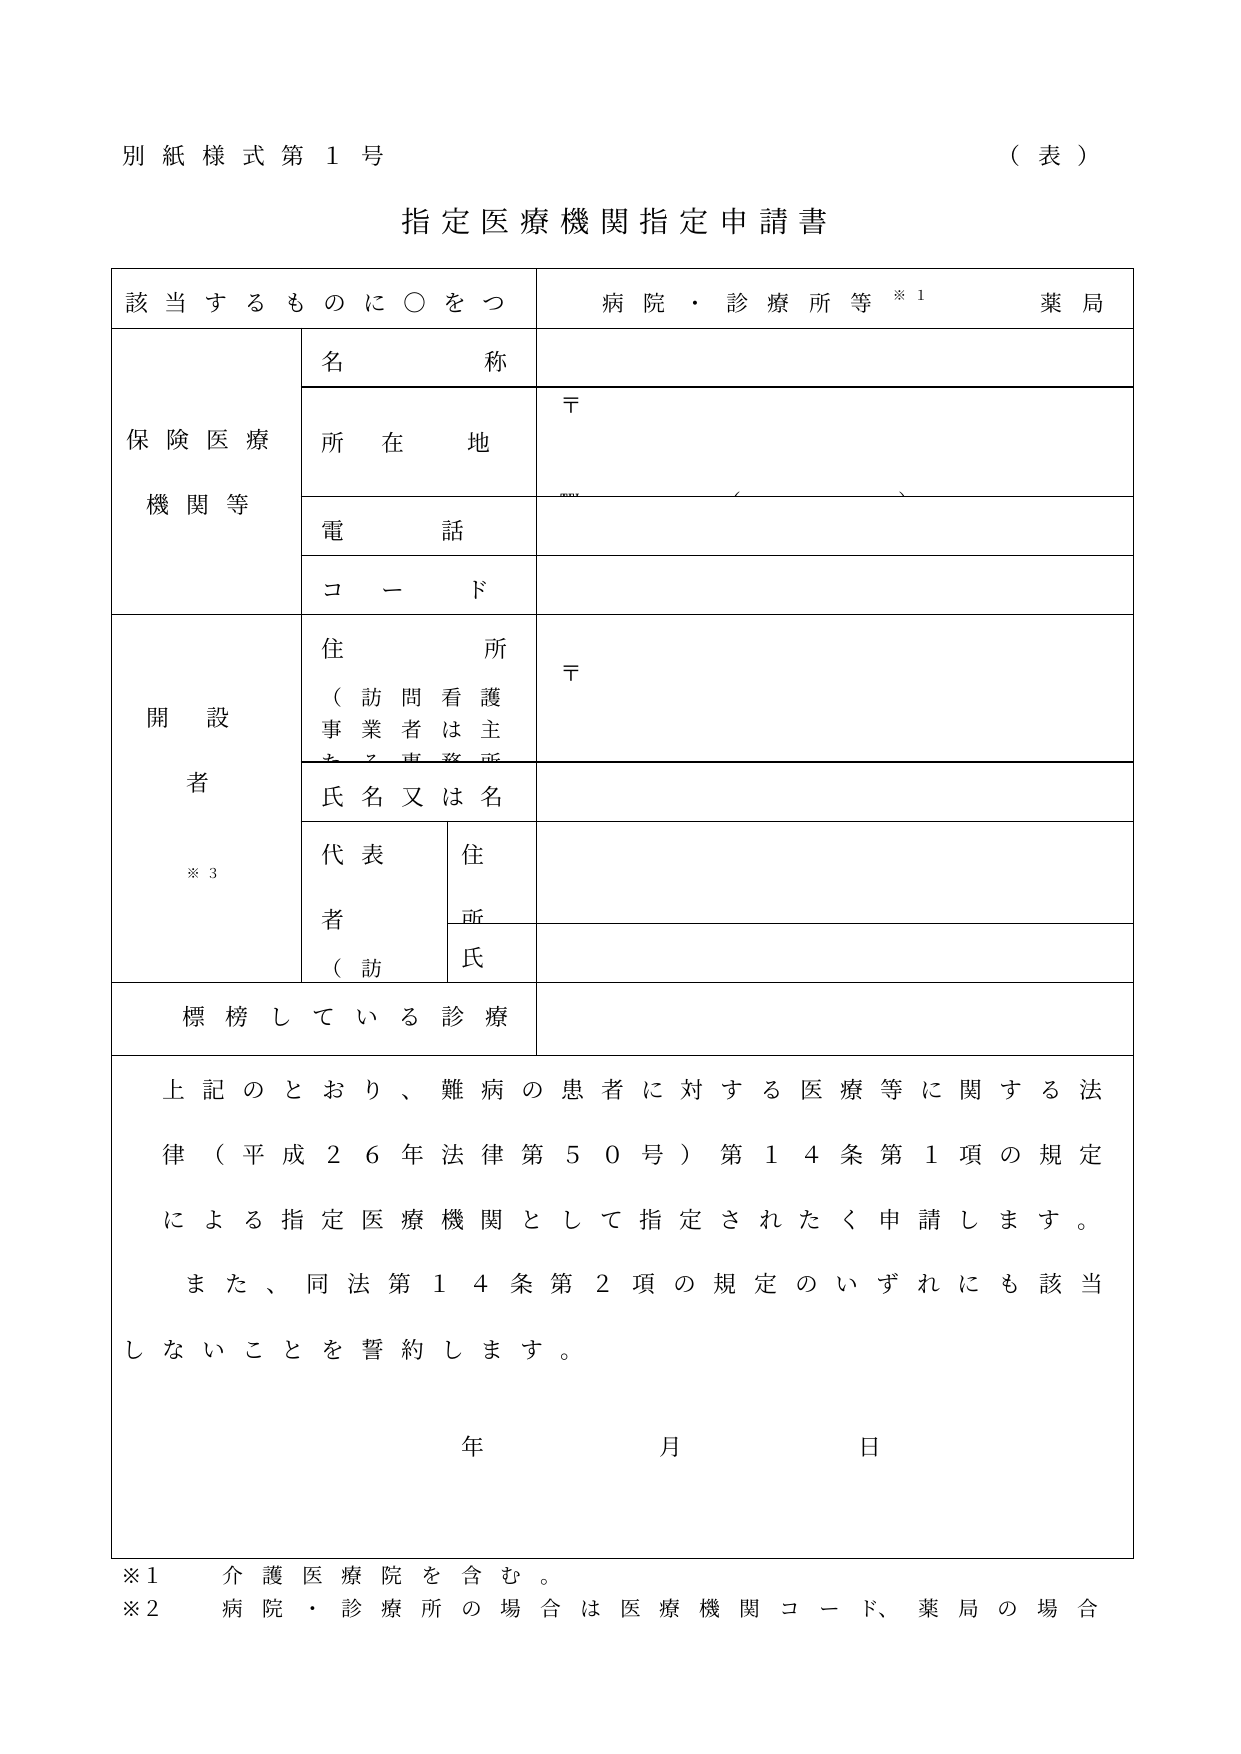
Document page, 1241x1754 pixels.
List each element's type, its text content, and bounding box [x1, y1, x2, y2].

table_cell 氏名又は名称 [302, 763, 536, 821]
table_cell [537, 556, 1133, 614]
table_cell 保険医療機関等 [112, 329, 301, 614]
table_cell 標榜している診療科目 （病院・診療所のみ記載） [112, 983, 536, 1054]
table_cell [537, 763, 1133, 821]
table_cell 開設者 ※３ [112, 615, 301, 982]
table_cell 上記のとおり、難病の患者に対する医療等に関する法律（平成２６年法律第５０号）第１４条第１項の規定による指定医療機関として指定されたく申請します。 また、同法第１４条第２項の規定のいずれにも該当しないことを誓約します。 年 月 日 開設者 住所（法人にあっては所在地） 氏名（法人にあっては名称及び代表者氏名） 千 葉 市 長 様 [112, 1056, 1133, 1558]
table_cell 名称 [302, 329, 536, 386]
table_cell 住所 （訪問看護事業者は主たる事務所の所在地を記入） [302, 615, 536, 761]
table_header 該当するものに○をつけてください。 [112, 269, 536, 327]
table_cell 住所 [448, 822, 536, 922]
table_cell [537, 329, 1133, 386]
table_cell 氏名 [448, 924, 536, 982]
table_cell [537, 497, 1133, 555]
text ※１ 介護医療院を含む。 [123, 1559, 1117, 1591]
table_cell 所在地 [302, 388, 536, 496]
table_header 病院・診療所等※１ 薬局 訪問看護事業者等 [537, 269, 1133, 327]
text 指定医療機関指定申請書 [123, 187, 1117, 252]
table_cell 代表者（訪問看護事業者のみ記載） [302, 822, 447, 982]
table_cell コード※２ [302, 556, 536, 614]
table_cell [537, 822, 1133, 922]
table_cell [537, 983, 1133, 1054]
table_cell 〒 [537, 615, 1133, 761]
table_cell [537, 924, 1133, 982]
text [123, 1591, 1117, 1624]
table_cell 〒 ℡ （ ） [537, 388, 1133, 496]
text 別紙様式第１号 （表） [123, 122, 1117, 187]
table_cell 電 話 番 号 [302, 497, 536, 555]
